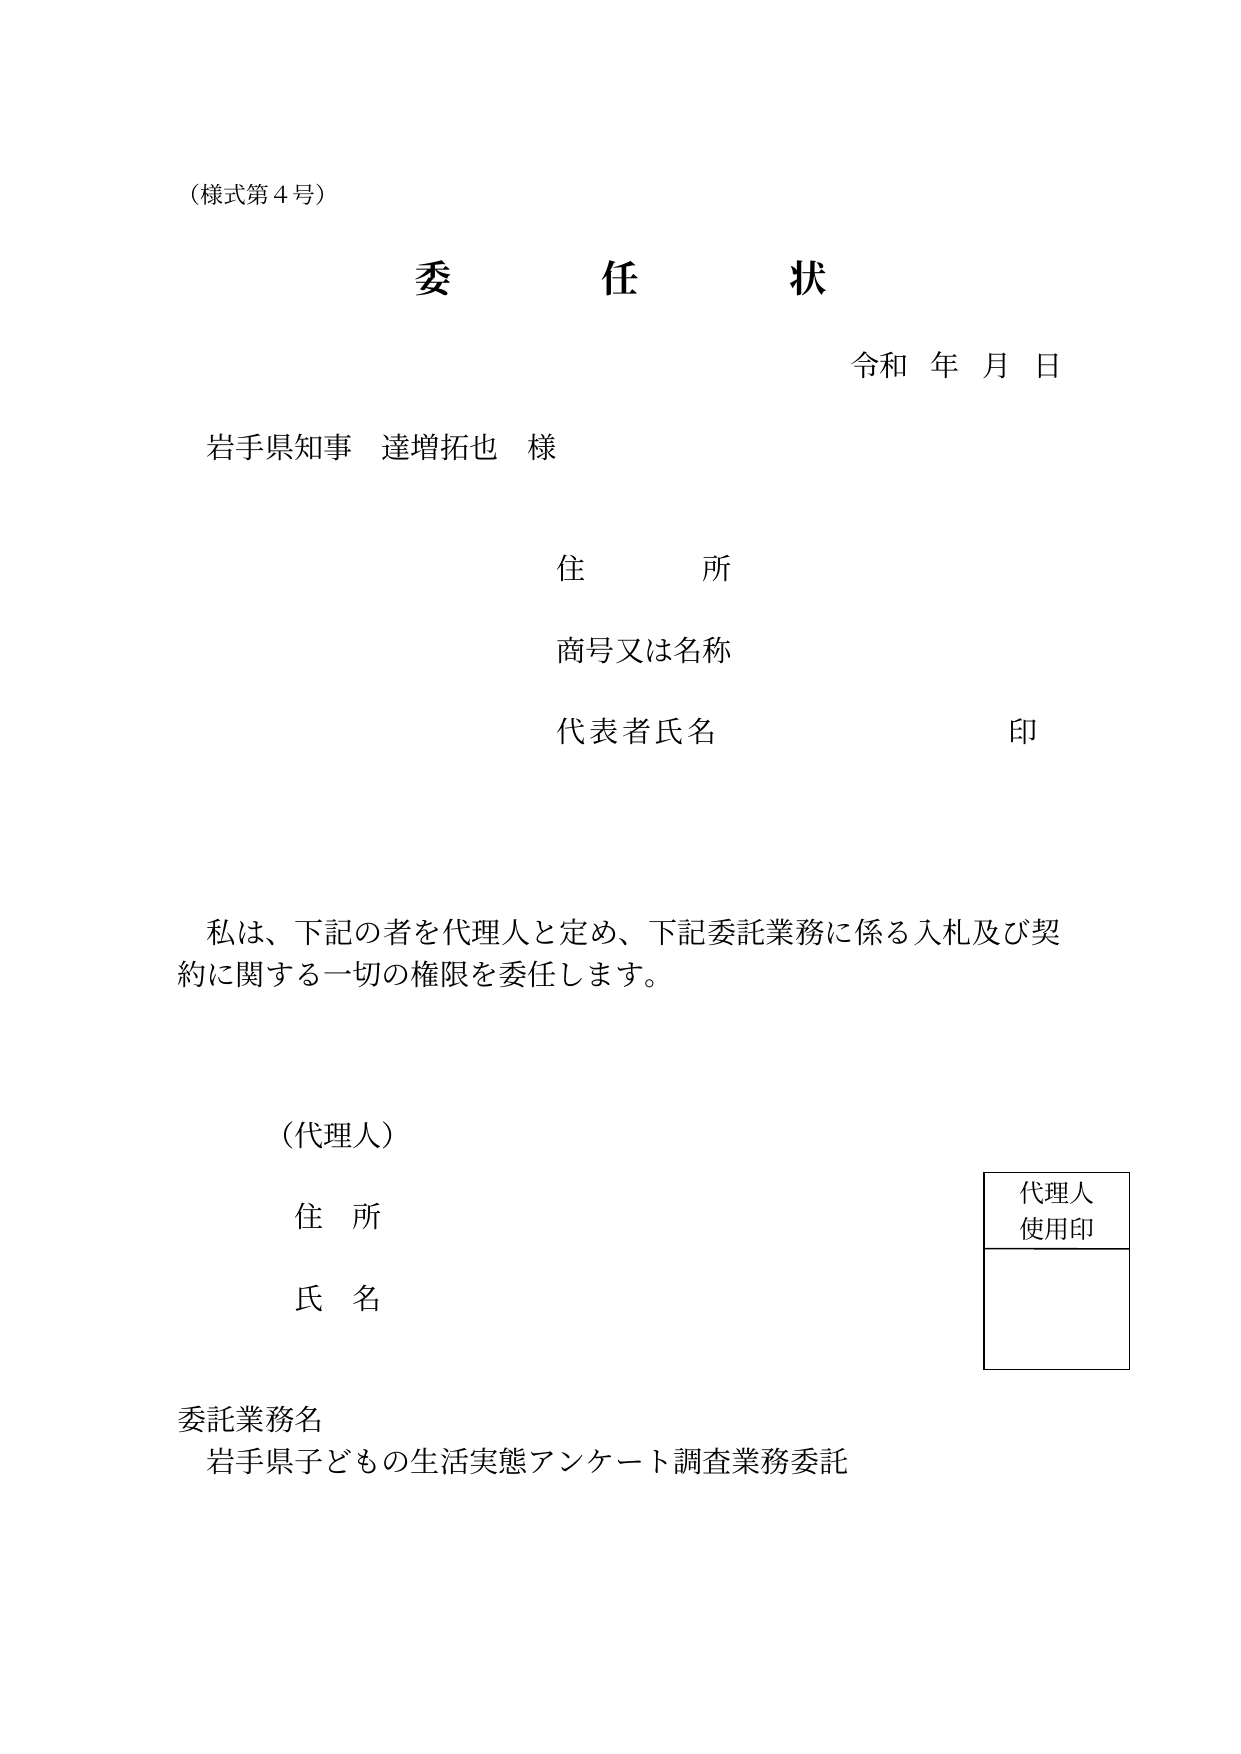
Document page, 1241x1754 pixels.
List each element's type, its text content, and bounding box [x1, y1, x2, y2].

text 代表者氏名 印 [556, 709, 1063, 751]
text 商号又は名称 [556, 628, 1063, 669]
text 住 所 [177, 1194, 983, 1236]
text 委 任 状 [177, 250, 1063, 304]
text 委託業務名 [177, 1397, 1063, 1439]
text （代理人） [177, 1113, 1063, 1154]
text （様式第４号） [177, 177, 1063, 210]
text 住 所 [556, 546, 1063, 588]
text 私は、下記の者を代理人と定め、下記委託業務に係る入札及び契約に関する一切の権限を委任します。 [177, 910, 1063, 994]
text 令和 年 月 日 [177, 343, 1063, 385]
text 岩手県知事 達増拓也 様 [177, 425, 1063, 467]
text 岩手県子どもの生活実態アンケート調査業務委託 [177, 1439, 1063, 1481]
text 氏 名 [177, 1276, 983, 1318]
